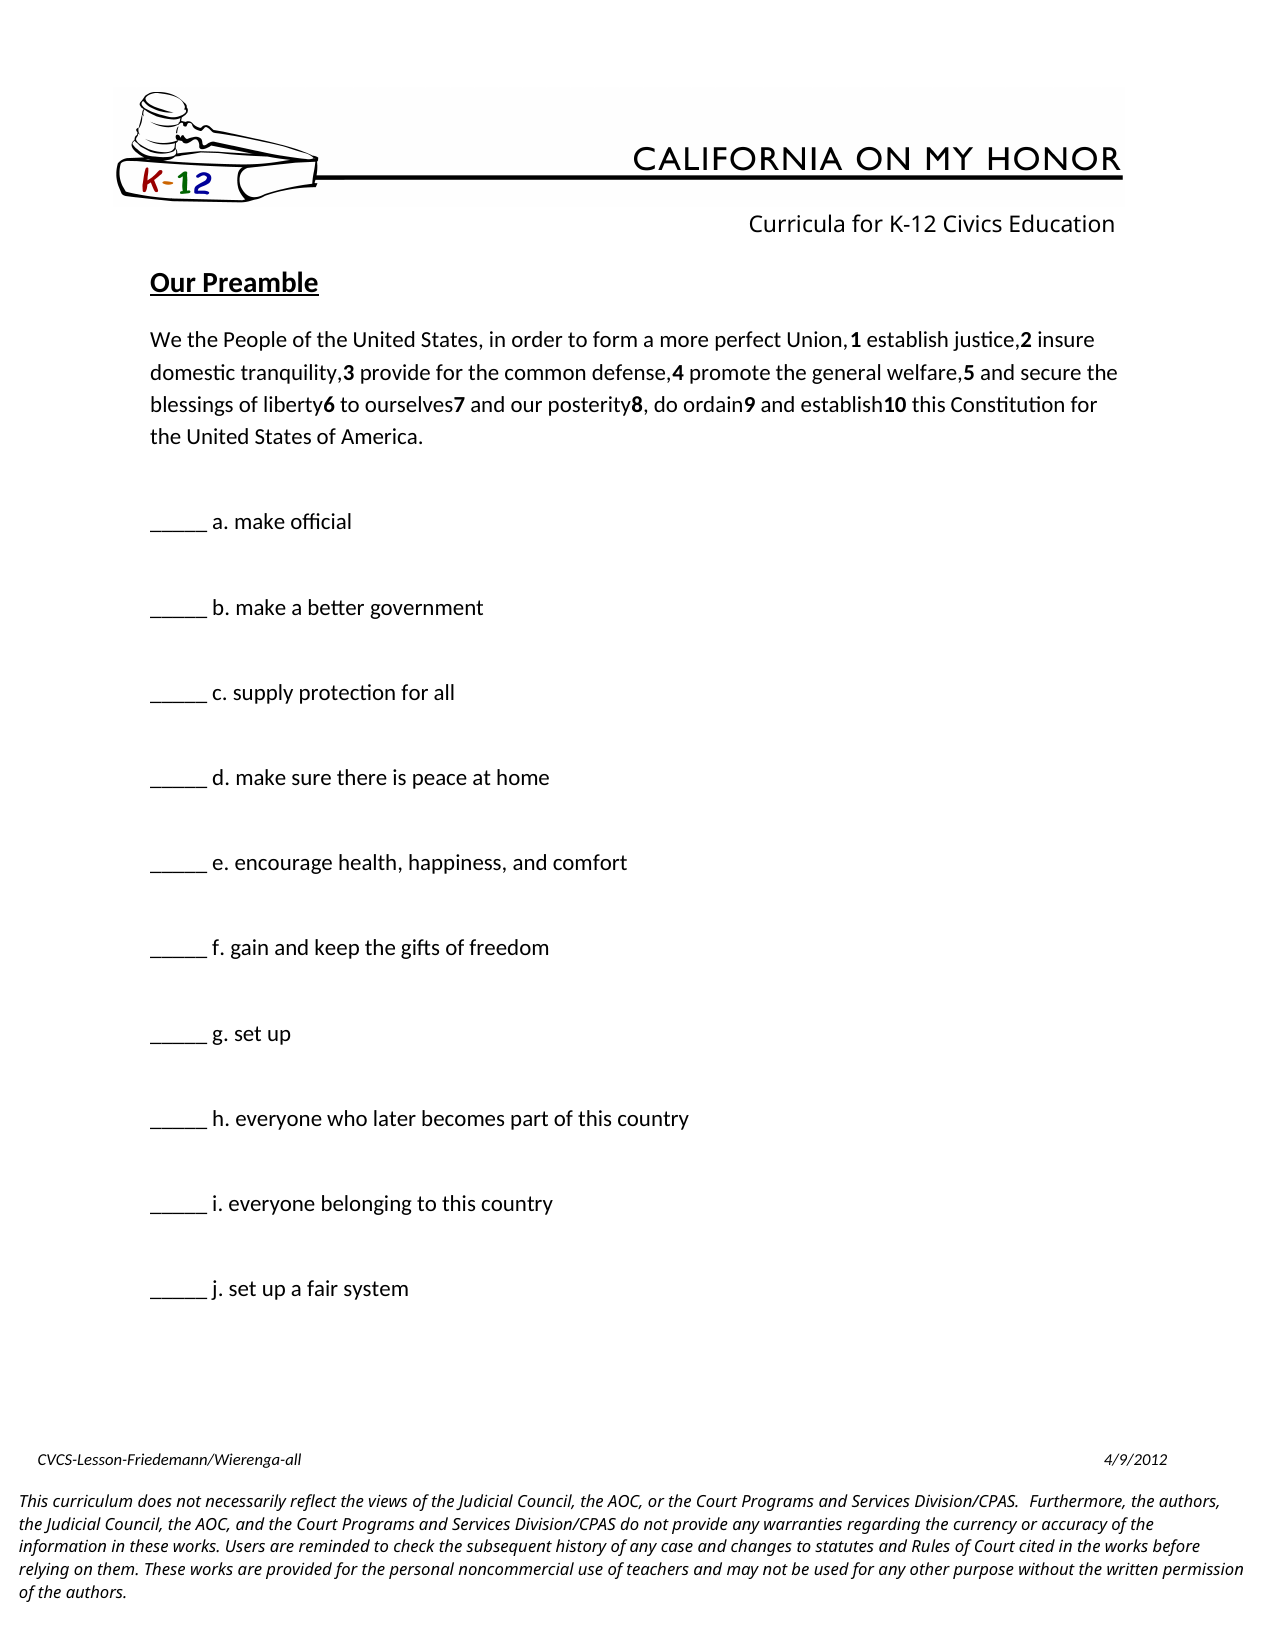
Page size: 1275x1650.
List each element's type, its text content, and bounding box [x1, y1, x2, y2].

text _____ e. encourage health, happiness, and comfort [150, 816, 1125, 876]
text _____ j. set up a fair system [150, 1242, 1125, 1302]
picture [112, 87, 1125, 207]
text _____ f. gain and keep the gifts of freedom [150, 901, 1125, 961]
text We the People of the United States, in order to form a more perfect Union,1 establish justice,2 insure domestic tranquility,3 provide for the common defense,4 promote the general welfare,5 and secure the blessings of liberty6 to ourselves7 and our posterity8, do ordain9 and establish10 this Constitution for the United States of America. [150, 326, 1125, 450]
text _____ h. everyone who later becomes part of this country [150, 1072, 1125, 1132]
text _____ b. make a better government [150, 593, 1125, 621]
text Our Preamble [150, 264, 1125, 299]
text _____ a. make official [150, 475, 1125, 568]
text _____ i. everyone belonging to this country [150, 1157, 1125, 1217]
text _____ d. make sure there is peace at home [150, 731, 1125, 791]
text _____ g. set up [150, 986, 1125, 1047]
text _____ c. supply protection for all [150, 646, 1125, 706]
